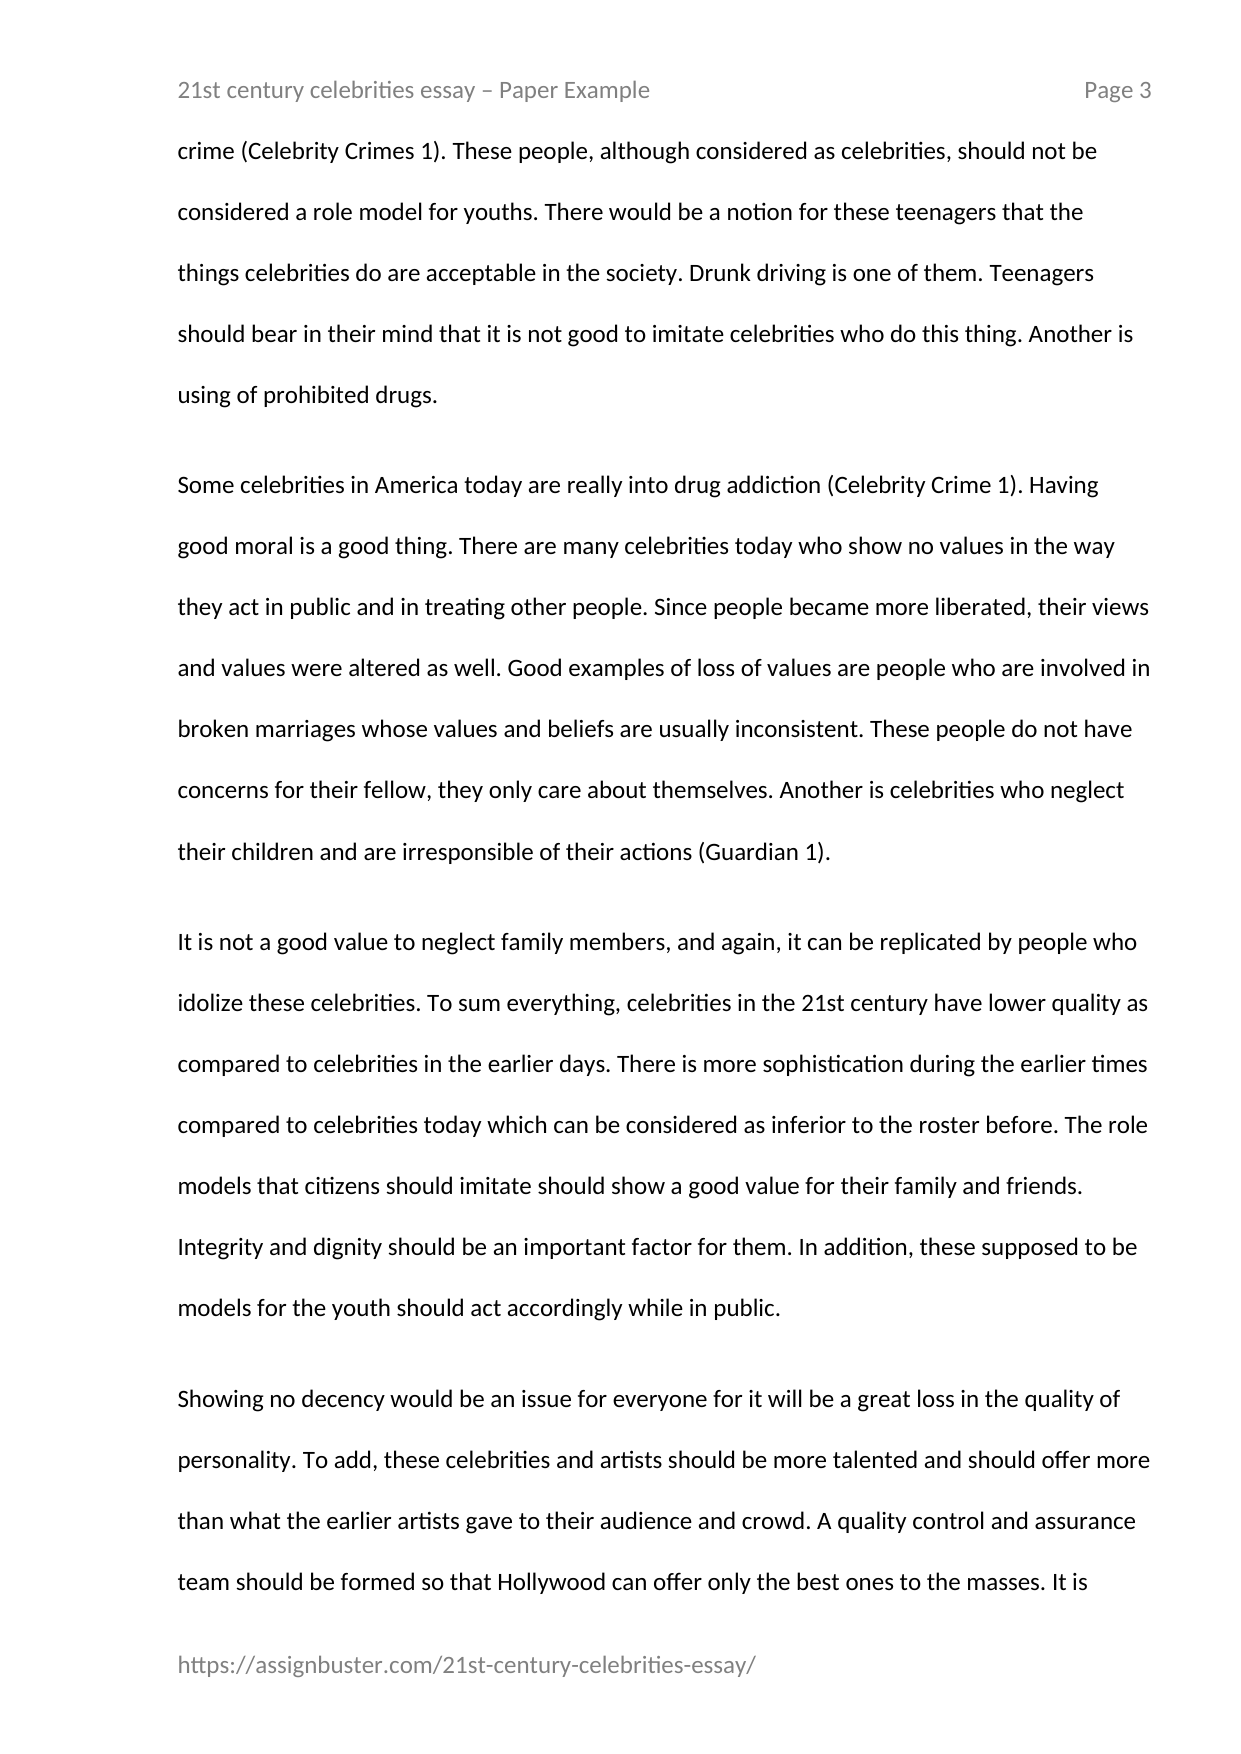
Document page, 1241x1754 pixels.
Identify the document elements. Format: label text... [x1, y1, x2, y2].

text Some celebrities in America today are really into drug addiction (Celebrity Crime 1). Having good moral is a good thing. There are many celebrities today who show no values in the way they act in public and in treating other people. Since people became more liberated, their views and values were altered as well. Good examples of loss of values are people who are involved in broken marriages whose values and beliefs are usually inconsistent. These people do not have concerns for their fellow, they only care about themselves. Another is celebrities who neglect their children and are irresponsible of their actions (Guardian 1). [177, 469, 1152, 866]
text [177, 1383, 1152, 1597]
text It is not a good value to neglect family members, and again, it can be replicated by people who idolize these celebrities. To sum everything, celebrities in the 21st century have lower quality as compared to celebrities in the earlier days. There is more sophistication during the earlier times compared to celebrities today which can be considered as inferior to the roster before. The role models that citizens should imitate should show a good value for their family and friends. Integrity and dignity should be an important factor for them. In addition, these supposed to be models for the youth should act accordingly while in public. [177, 926, 1152, 1323]
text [177, 135, 1152, 409]
